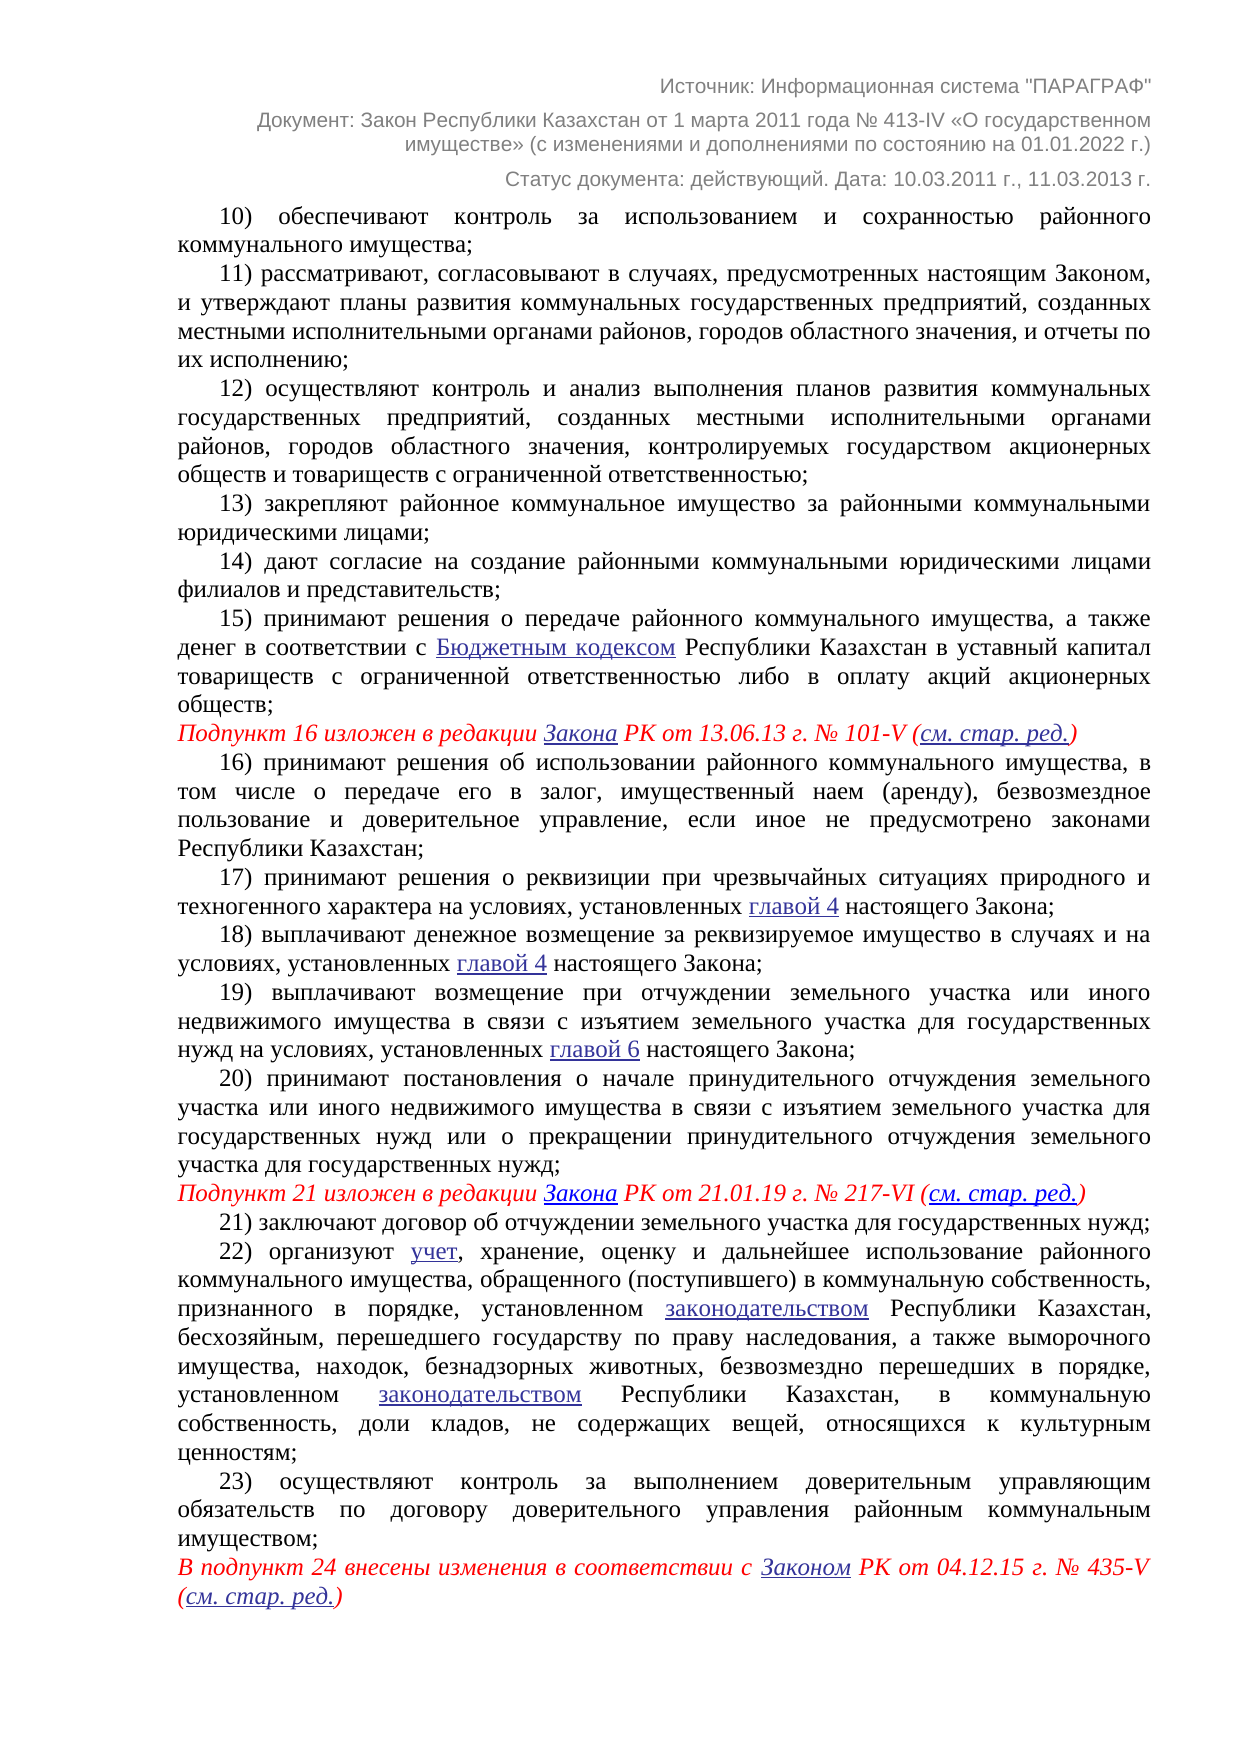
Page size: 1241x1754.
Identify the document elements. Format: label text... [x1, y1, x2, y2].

text 22) организуют учет, хранение, оценку и дальнейшее использование районного коммунального имущества, обращенного (поступившего) в коммунальную собственность, признанного в порядке, установленном законодательством Республики Казахстан, бесхозяйным, перешедшего государству по праву наследования, а также выморочного имущества, находок, безнадзорных животных, безвозмездно перешедших в порядке, установленном законодательством Республики Казахстан, в коммунальную собственность, доли кладов, не содержащих вещей, относящихся к культурным ценностям; [177, 1236, 1152, 1466]
text 16) принимают решения об использовании районного коммунального имущества, в том числе о передаче его в залог, имущественный наем (аренду), безвозмездное пользование и доверительное управление, если иное не предусмотрено законами Республики Казахстан; [177, 747, 1152, 862]
text В подпункт 24 внесены изменения в соответствии с Законом РК от 04.12.15 г. № 435-V (см. стар. ред.) [177, 1552, 1152, 1609]
text 12) осуществляют контроль и анализ выполнения планов развития коммунальных государственных предприятий, созданных местными исполнительными органами районов, городов областного значения, контролируемых государством акционерных обществ и товариществ с ограниченной ответственностью; [177, 373, 1152, 488]
text 14) дают согласие на создание районными коммунальными юридическими лицами филиалов и представительств; [177, 546, 1152, 603]
text 17) принимают решения о реквизиции при чрезвычайных ситуациях природного и техногенного характера на условиях, установленных главой 4 настоящего Закона; [177, 862, 1152, 919]
text 15) принимают решения о передаче районного коммунального имущества, а также денег в соответствии с Бюджетным кодексом Республики Казахстан в уставный капитал товариществ с ограниченной ответственностью либо в оплату акций акционерных обществ; [177, 603, 1152, 718]
text 10) обеспечивают контроль за использованием и сохранностью районного коммунального имущества; [177, 201, 1152, 258]
text 23) осуществляют контроль за выполнением доверительным управляющим обязательств по договору доверительного управления районным коммунальным имуществом; [177, 1466, 1152, 1552]
text Подпункт 21 изложен в редакции Закона РК от 21.01.19 г. № 217-VI (см. стар. ред.) [177, 1178, 1152, 1207]
text 21) заключают договор об отчуждении земельного участка для государственных нужд; [177, 1207, 1152, 1236]
text 13) закрепляют районное коммунальное имущество за районными коммунальными юридическими лицами; [177, 488, 1152, 546]
text 11) рассматривают, согласовывают в случаях, предусмотренных настоящим Законом, и утверждают планы развития коммунальных государственных предприятий, созданных местными исполнительными органами районов, городов областного значения, и отчеты по их исполнению; [177, 258, 1152, 373]
text Подпункт 16 изложен в редакции Закона РК от 13.06.13 г. № 101-V (см. стар. ред.) [177, 718, 1152, 747]
text 18) выплачивают денежное возмещение за реквизируемое имущество в случаях и на условиях, установленных главой 4 настоящего Закона; [177, 919, 1152, 977]
text 19) выплачивают возмещение при отчуждении земельного участка или иного недвижимого имущества в связи с изъятием земельного участка для государственных нужд на условиях, установленных главой 6 настоящего Закона; [177, 977, 1152, 1063]
text 20) принимают постановления о начале принудительного отчуждения земельного участка или иного недвижимого имущества в связи с изъятием земельного участка для государственных нужд или о прекращении принудительного отчуждения земельного участка для государственных нужд; [177, 1063, 1152, 1178]
